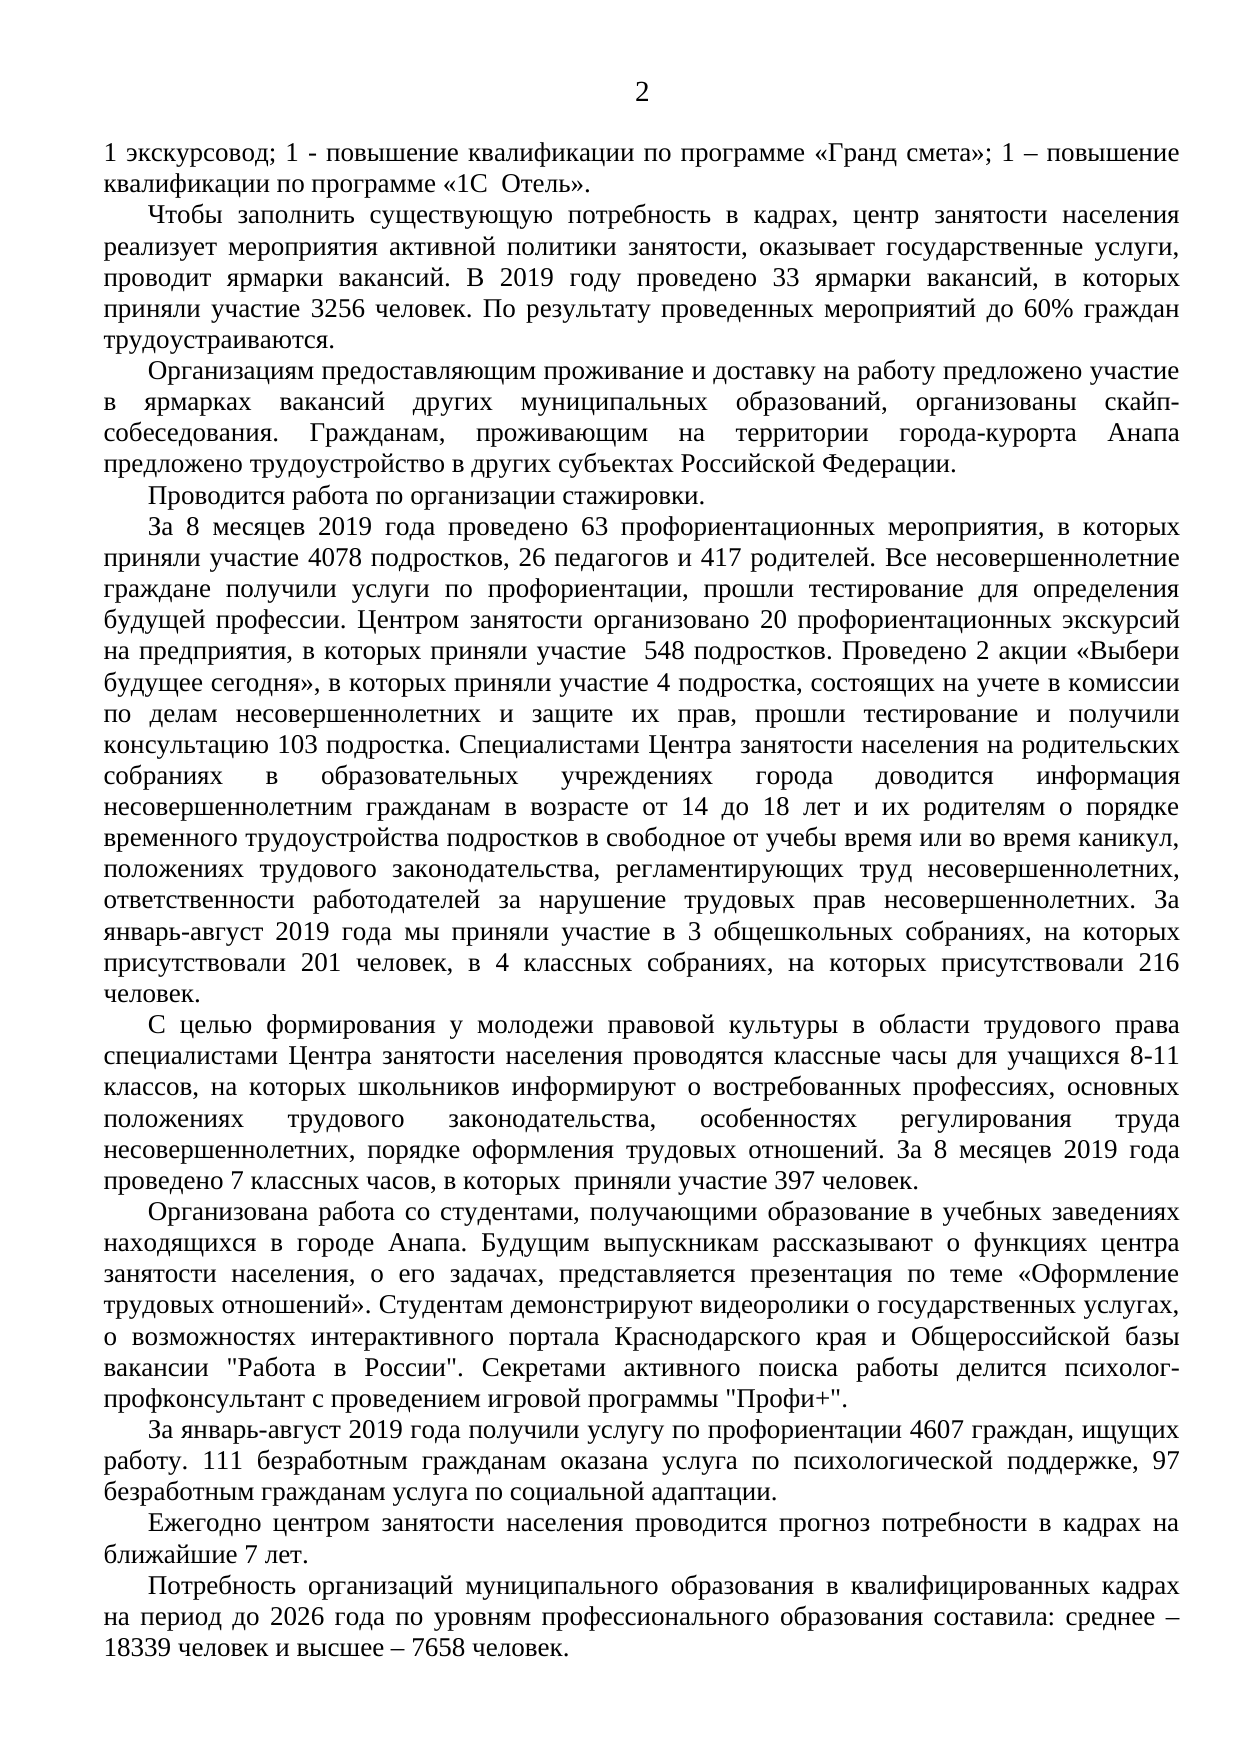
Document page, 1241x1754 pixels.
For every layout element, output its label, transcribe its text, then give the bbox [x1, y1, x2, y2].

text За 8 месяцев 2019 года проведено 63 профориентационных мероприятия, в которых приняли участие 4078 подростков, 26 педагогов и 417 родителей. Все несовершеннолетние граждане получили услуги по профориентации, прошли тестирование для определения будущей профессии. Центром занятости организовано 20 профориентационных экскурсий на предприятия, в которых приняли участие 548 подростков. Проведено 2 акции «Выбери будущее сегодня», в которых приняли участие 4 подростка, состоящих на учете в комиссии по делам несовершеннолетних и защите их прав, прошли тестирование и получили консультацию 103 подростка. Специалистами Центра занятости населения на родительских собраниях в образовательных учреждениях города доводится информация несовершеннолетним гражданам в возрасте от 14 до 18 лет и их родителям о порядке временного трудоустройства подростков в свободное от учебы время или во время каникул, положениях трудового законодательства, регламентирующих труд несовершеннолетних, ответственности работодателей за нарушение трудовых прав несовершеннолетних. За январь-август 2019 года мы приняли участие в 3 общешкольных собраниях, на которых присутствовали 201 человек, в 4 классных собраниях, на которых присутствовали 216 человек. [103, 510, 1181, 1008]
text Чтобы заполнить существующую потребность в кадрах, центр занятости населения реализует мероприятия активной политики занятости, оказывает государственные услуги, проводит ярмарки вакансий. В 2019 году проведено 33 ярмарки вакансий, в которых приняли участие 3256 человек. По результату проведенных мероприятий до 60% граждан трудоустраиваются. [103, 198, 1181, 354]
text Организациям предоставляющим проживание и доставку на работу предложено участие в ярмарках вакансий других муниципальных образований, организованы скайп-собеседования. Гражданам, проживающим на территории города-курорта Анапа предложено трудоустройство в других субъектах Российской Федерации. [103, 354, 1181, 479]
text Ежегодно центром занятости населения проводится прогноз потребности в кадрах на ближайшие 7 лет. [103, 1507, 1181, 1569]
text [103, 136, 1181, 198]
text Проводится работа по организации стажировки. [103, 479, 1181, 510]
text За январь-август 2019 года получили услугу по профориентации 4607 граждан, ищущих работу. 111 безработным гражданам оказана услуга по психологической поддержке, 97 безработным гражданам услуга по социальной адаптации. [103, 1413, 1181, 1507]
text Организована работа со студентами, получающими образование в учебных заведениях находящихся в городе Анапа. Будущим выпускникам рассказывают о функциях центра занятости населения, о его задачах, представляется презентация по теме «Оформление трудовых отношений». Студентам демонстрируют видеоролики о государственных услугах, о возможностях интерактивного портала Краснодарского края и Общероссийской базы вакансии "Работа в России". Секретами активного поиска работы делится психолог-профконсультант с проведением игровой программы "Профи+". [103, 1195, 1181, 1413]
text Потребность организаций муниципального образования в квалифицированных кадрах на период до 2026 года по уровням профессионального образования составила: среднее – 18339 человек и высшее – 7658 человек. [103, 1569, 1181, 1662]
text С целью формирования у молодежи правовой культуры в области трудового права специалистами Центра занятости населения проводятся классные часы для учащихся 8-11 классов, на которых школьников информируют о востребованных профессиях, основных положениях трудового законодательства, особенностях регулирования труда несовершеннолетних, порядке оформления трудовых отношений. За 8 месяцев 2019 года проведено 7 классных часов, в которых приняли участие 397 человек. [103, 1008, 1181, 1195]
